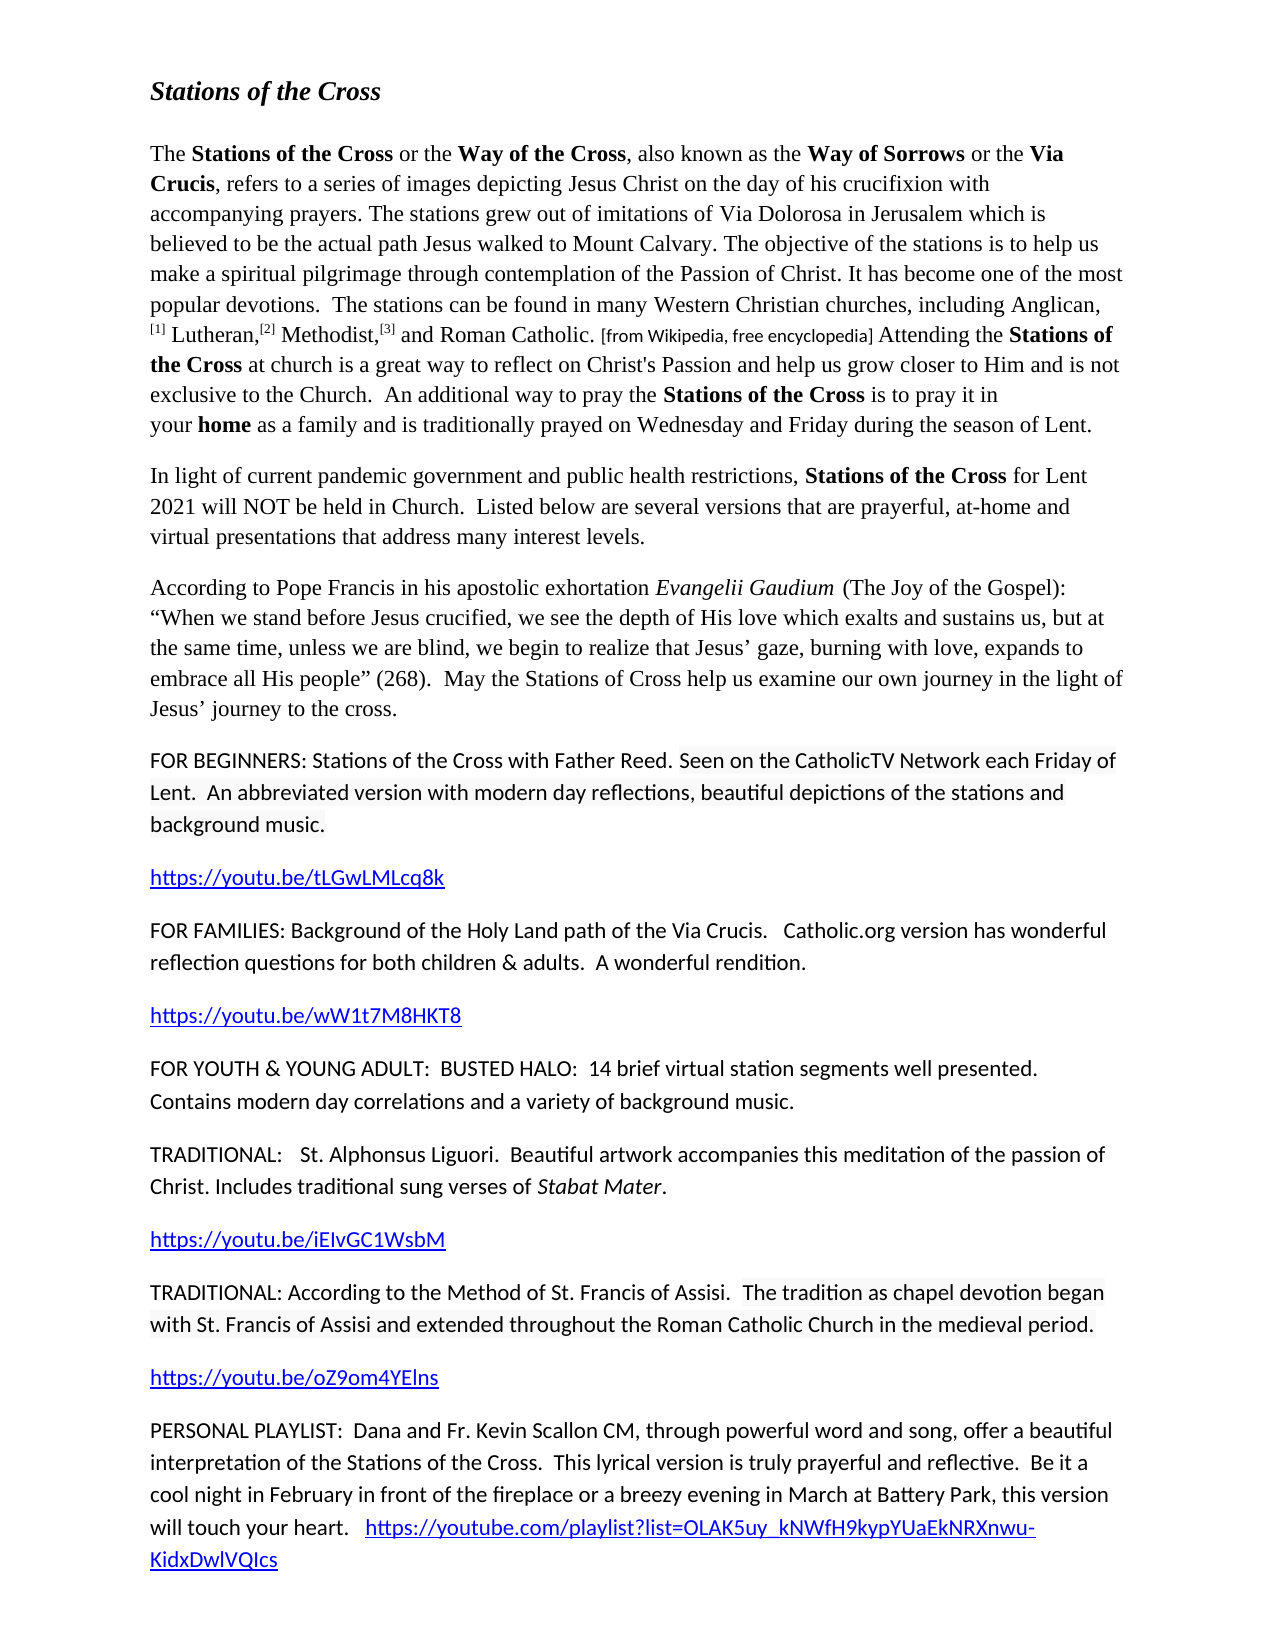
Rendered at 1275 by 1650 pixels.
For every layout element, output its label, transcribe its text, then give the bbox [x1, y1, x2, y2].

text Stations of the Cross [150, 75, 1125, 106]
text TRADITIONAL: According to the Method of St. Francis of Assisi. The tradition as chapel devotion began with St. Francis of Assisi and extended throughout the Roman Catholic Church in the medieval period. [150, 1278, 1125, 1338]
text https://youtu.be/oZ9om4YElns [150, 1363, 1125, 1391]
text FOR YOUTH & YOUNG ADULT: BUSTED HALO: 14 brief virtual station segments well presented. Contains modern day correlations and a variety of background music. [150, 1054, 1125, 1115]
text https://youtu.be/tLGwLMLcq8k [150, 863, 1125, 891]
text In light of current pandemic government and public health restrictions, Stations of the Cross for Lent 2021 will NOT be held in Church. Listed below are several versions that are prayerful, at-home and virtual presentations that address many interest levels. [150, 463, 1125, 549]
text FOR FAMILIES: Background of the Holy Land path of the Via Crucis. Catholic.org version has wonderful reflection questions for both children & adults. A wonderful rendition. [150, 916, 1125, 977]
text TRADITIONAL: St. Alphonsus Liguori. Beautiful artwork accompanies this meditation of the passion of Christ. Includes traditional sung verses of Stabat Mater. [150, 1140, 1125, 1200]
text FOR BEGINNERS: Stations of the Cross with Father Reed. Seen on the CatholicTV Network each Friday of Lent. An abbreviated version with modern day reflections, beautiful depictions of the stations and background music. [150, 746, 1125, 838]
text According to Pope Francis in his apostolic exhortation Evangelii Gaudium (The Joy of the Gospel): “When we stand before Jesus crucified, we see the depth of His love which exalts and sustains us, but at the same time, unless we are blind, we begin to realize that Jesus’ gaze, burning with love, expands to embrace all His people” (268). May the Stations of Cross help us examine our own journey in the light of Jesus’ journey to the cross. [150, 574, 1125, 721]
text The Stations of the Cross or the Way of the Cross, also known as the Way of Sorrows or the Via Crucis, refers to a series of images depicting Jesus Christ on the day of his crucifixion with accompanying prayers. The stations grew out of imitations of Via Dolorosa in Jerusalem which is believed to be the actual path Jesus walked to Mount Calvary. The objective of the stations is to help us make a spiritual pilgrimage through contemplation of the Passion of Christ. It has become one of the most popular devotions. The stations can be found in many Western Christian churches, including Anglican,[1] Lutheran,[2] Methodist,[3] and Roman Catholic. [from Wikipedia, free encyclopedia] Attending the Stations of the Cross at church is a great way to reflect on Christ's Passion and help us grow closer to Him and is not exclusive to the Church. An additional way to pray the Stations of the Cross is to pray it in your home as a family and is traditionally prayed on Wednesday and Friday during the season of Lent. [150, 140, 1125, 438]
text https://youtu.be/wW1t7M8HKT8 [150, 1002, 1125, 1029]
text https://youtu.be/iEIvGC1WsbM [150, 1225, 1125, 1253]
text PERSONAL PLAYLIST: Dana and Fr. Kevin Scallon CM, through powerful word and song, offer a beautiful interpretation of the Stations of the Cross. This lyrical version is truly prayerful and reflective. Be it a cool night in February in front of the fireplace or a breezy evening in March at Battery Park, this version will touch your heart. https://youtube.com/playlist?list=OLAK5uy_kNWfH9kypYUaEkNRXnwu-KidxDwlVQIcs [150, 1416, 1125, 1573]
